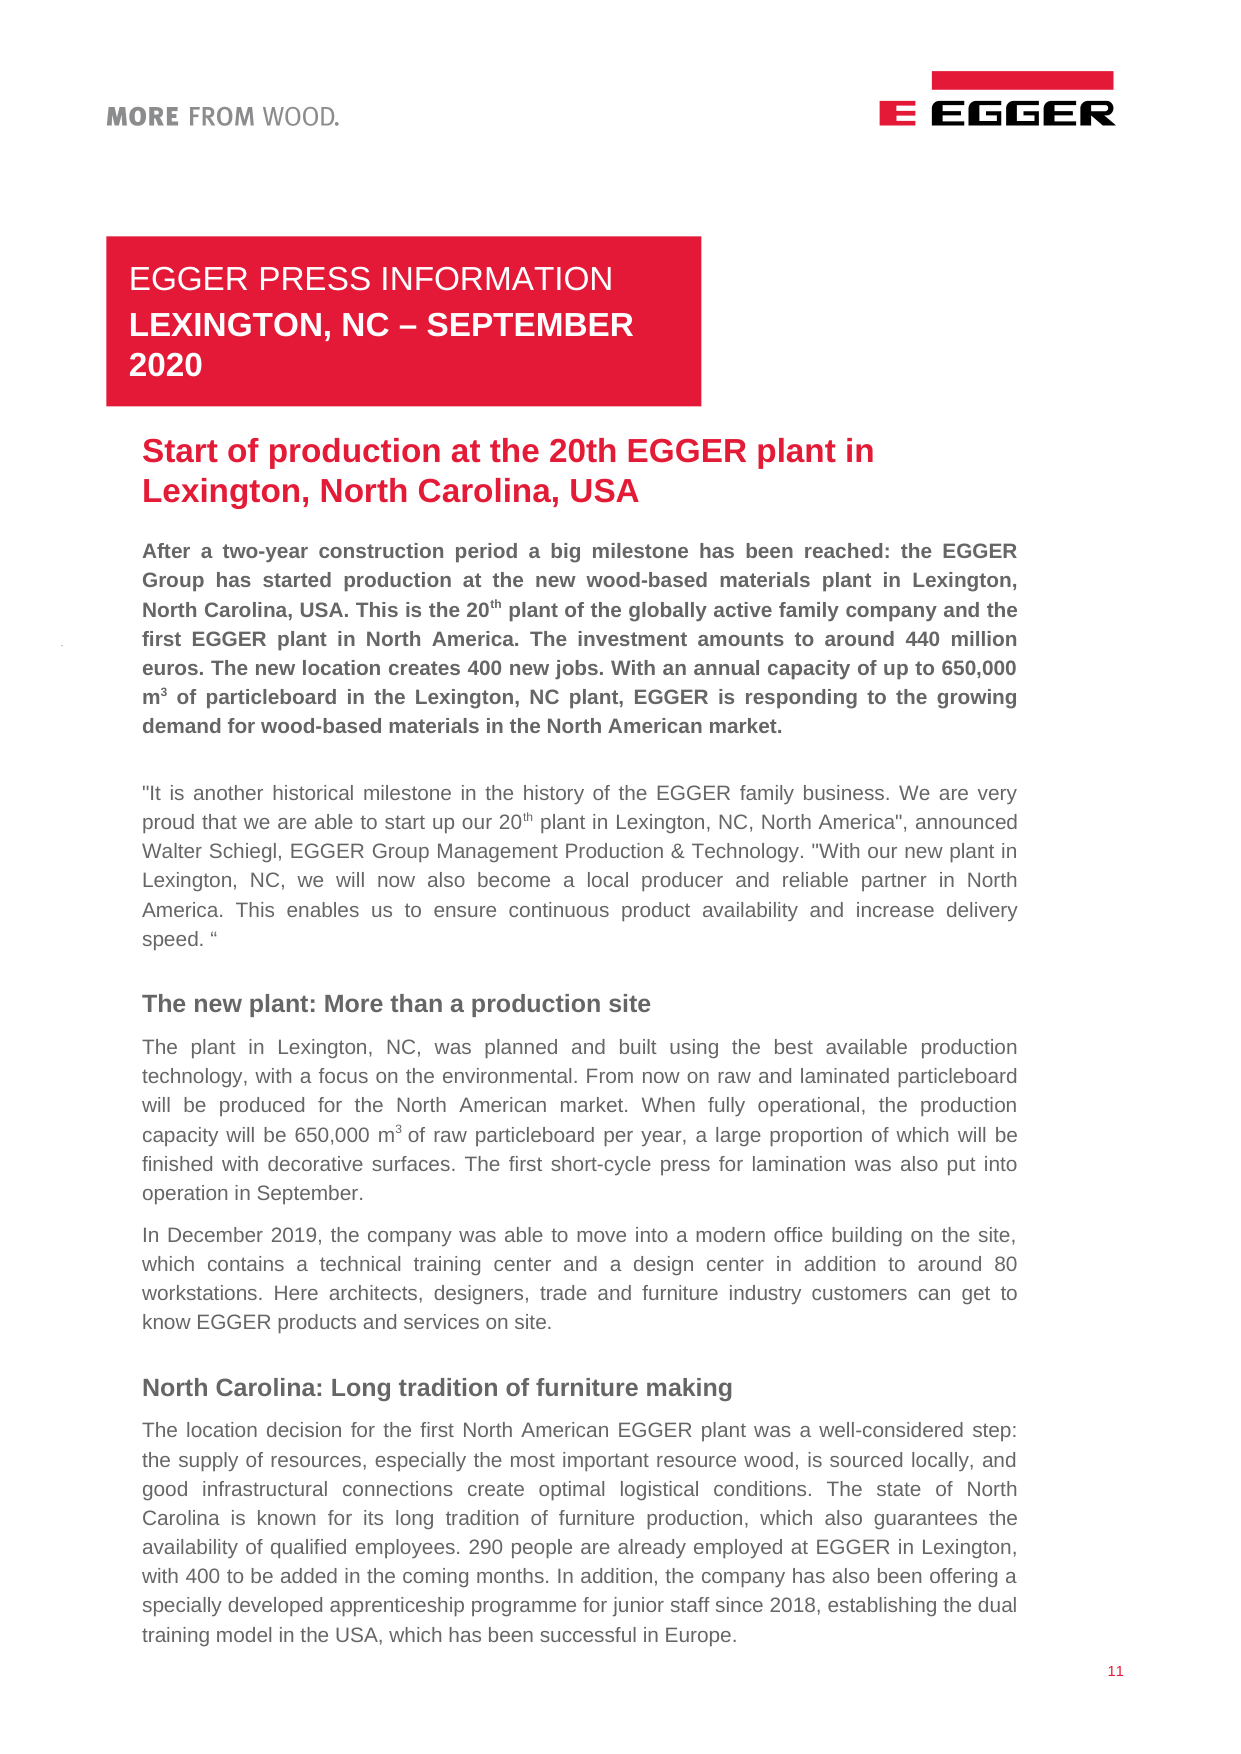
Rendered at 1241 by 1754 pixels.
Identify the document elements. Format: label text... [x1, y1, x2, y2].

text The location decision for the first North American EGGER plant was a well-considered step: the supply of resources, especially the most important resource wood, is sourced locally, and good infrastructural connections create optimal logistical conditions. The state of North Carolina is known for its long tradition of furniture production, which also guarantees the availability of qualified employees. 290 people are already employed at EGGER in Lexington, with 400 to be added in the coming months. In addition, the company has also been offering a specially developed apprenticeship programme for junior staff since 2018, establishing the dual training model in the USA, which has been successful in Europe. [142, 1414, 1019, 1648]
text The new plant: More than a production site [142, 989, 1019, 1019]
text North Carolina: Long tradition of furniture making [142, 1373, 1019, 1402]
text Start of production at the 20th EGGER plant in Lexington, North Carolina, USA [142, 431, 1019, 510]
picture [0, 0, 1227, 142]
text "It is another historical milestone in the history of the EGGER family business. We are very proud that we are able to start up our 20th plant in Lexington, NC, North America", announced Walter Schiegl, EGGER Group Management Production & Technology. "With our new plant in Lexington, NC, we will now also become a local producer and reliable partner in North America. This enables us to ensure continuous product availability and increase delivery speed. “ [142, 777, 1019, 952]
text In December 2019, the company was able to move into a modern office building on the site, which contains a technical training center and a design center in addition to around 80 workstations. Here architects, designers, trade and furniture industry customers can get to know EGGER products and services on site. [142, 1219, 1019, 1335]
text The plant in Lexington, NC, was planned and built using the best available production technology, with a focus on the environmental. From now on raw and laminated particleboard will be produced for the North American market. When fully operational, the production capacity will be 650,000 m3 of raw particleboard per year, a large proportion of which will be finished with decorative surfaces. The first short-cycle press for lamination was also put into operation in September. [142, 1031, 1019, 1206]
text After a two-year construction period a big milestone has been reached: the EGGER Group has started production at the new wood-based materials plant in Lexington, North Carolina, USA. This is the 20th plant of the globally active family company and the first EGGER plant in North America. The investment amounts to around 440 million euros. The new location creates 400 new jobs. With an annual capacity of up to 650,000 m3 of particleboard in the Lexington, NC plant, EGGER is responding to the growing demand for wood-based materials in the North American market. [142, 535, 1019, 739]
